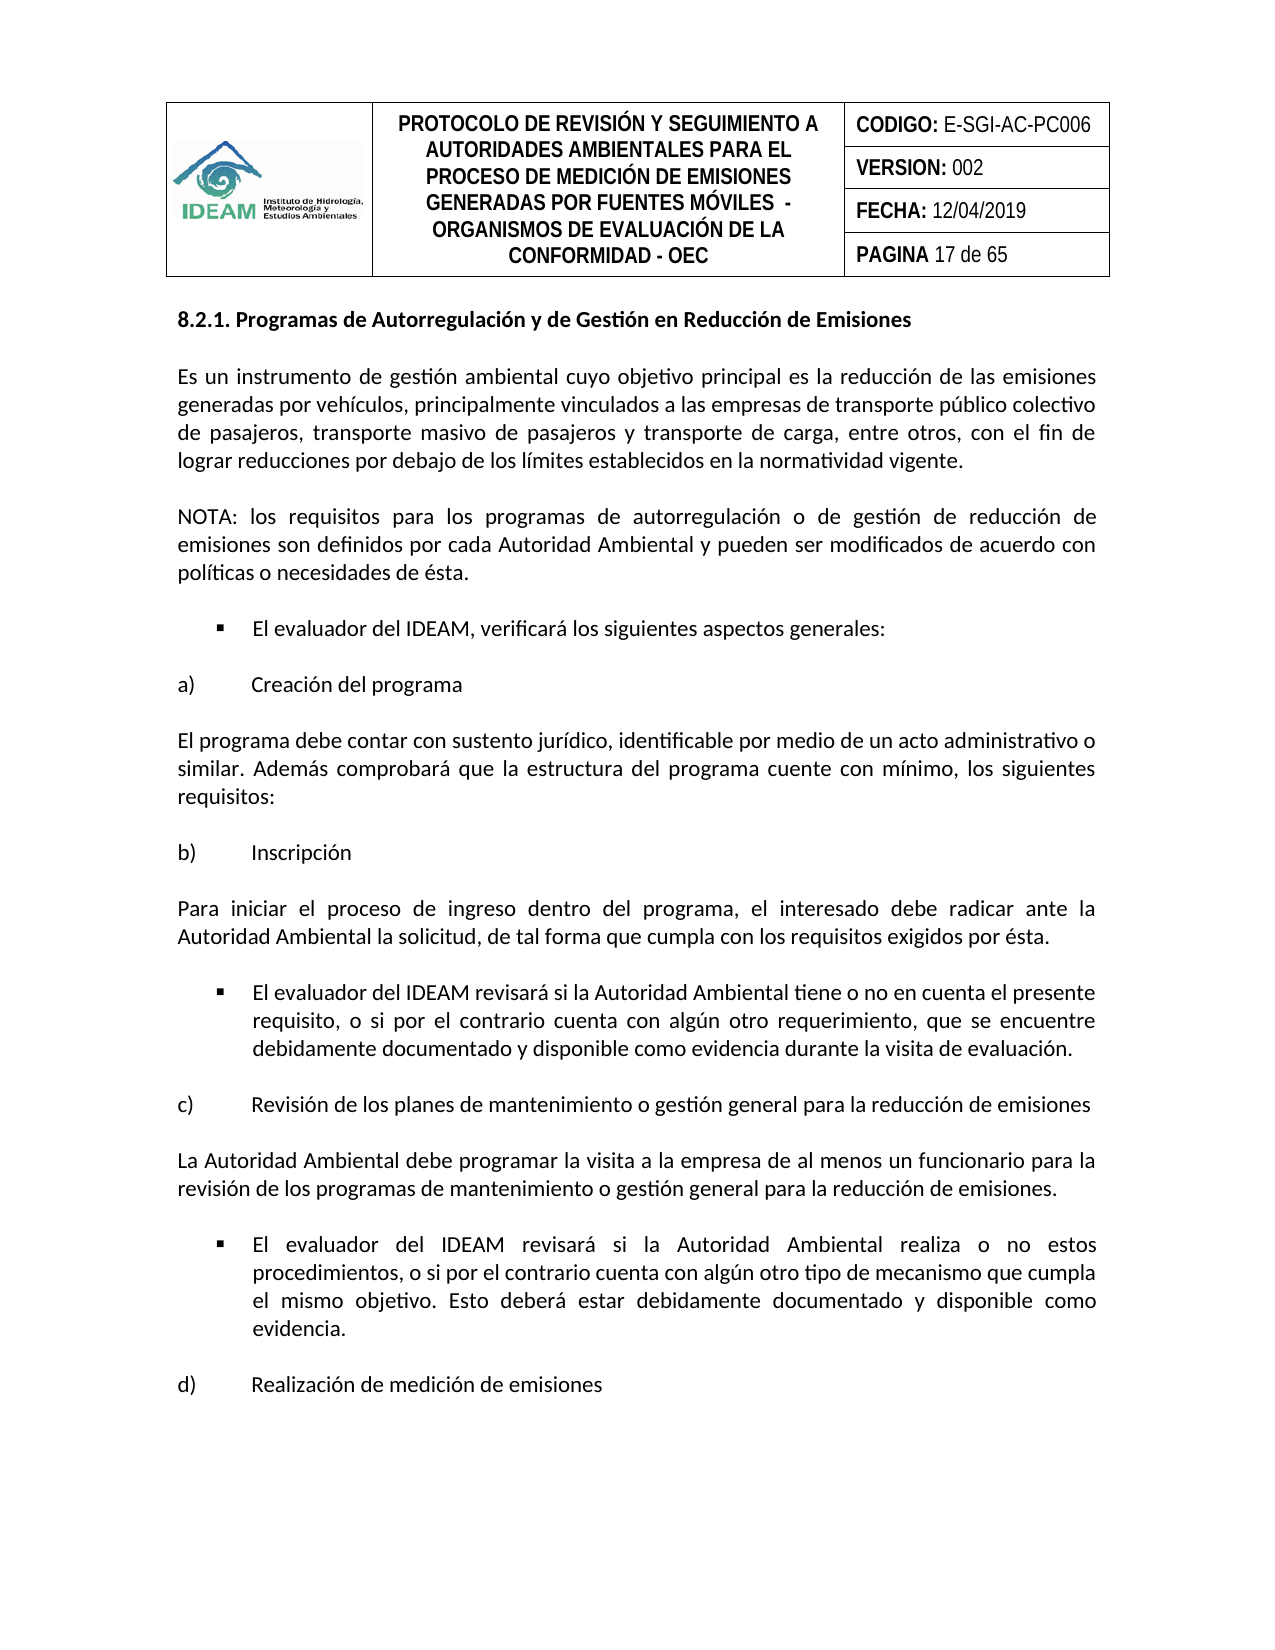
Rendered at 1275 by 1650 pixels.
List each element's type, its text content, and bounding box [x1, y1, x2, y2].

text c) Revisión de los planes de mantenimiento o gestión general para la reducción de emisiones [177, 1090, 1098, 1118]
text d) Realización de medición de emisiones [177, 1371, 1098, 1399]
text Para iniciar el proceso de ingreso dentro del programa, el interesado debe radicar ante la Autoridad Ambiental la solicitud, de tal forma que cumpla con los requisitos exigidos por ésta. [177, 894, 1098, 950]
picture [171, 141, 366, 225]
text b) Inscripción [177, 838, 1098, 866]
text La Autoridad Ambiental debe programar la visita a la empresa de al menos un funcionario para la revisión de los programas de mantenimiento o gestión general para la reducción de emisiones. [177, 1146, 1098, 1202]
text El programa debe contar con sustento jurídico, identificable por medio de un acto administrativo o similar. Además comprobará que la estructura del programa cuente con mínimo, los siguientes requisitos: [177, 726, 1098, 810]
list El evaluador del IDEAM, verificará los siguientes aspectos generales: [215, 614, 1098, 642]
subtitle Programas de Autorregulación y de Gestión en Reducción de Emisiones [177, 305, 1098, 333]
text Es un instrumento de gestión ambiental cuyo objetivo principal es la reducción de las emisiones generadas por vehículos, principalmente vinculados a las empresas de transporte público colectivo de pasajeros, transporte masivo de pasajeros y transporte de carga, entre otros, con el fin de lograr reducciones por debajo de los límites establecidos en la normatividad vigente. [177, 362, 1098, 474]
list El evaluador del IDEAM revisará si la Autoridad Ambiental realiza o no estos procedimientos, o si por el contrario cuenta con algún otro tipo de mecanismo que cumpla el mismo objetivo. Esto deberá estar debidamente documentado y disponible como evidencia. [215, 1231, 1098, 1343]
list El evaluador del IDEAM revisará si la Autoridad Ambiental tiene o no en cuenta el presente requisito, o si por el contrario cuenta con algún otro requerimiento, que se encuentre debidamente documentado y disponible como evidencia durante la visita de evaluación. [215, 978, 1098, 1062]
text NOTA: los requisitos para los programas de autorregulación o de gestión de reducción de emisiones son definidos por cada Autoridad Ambiental y pueden ser modificados de acuerdo con políticas o necesidades de ésta. [177, 502, 1098, 586]
text a) Creación del programa [177, 670, 1098, 698]
